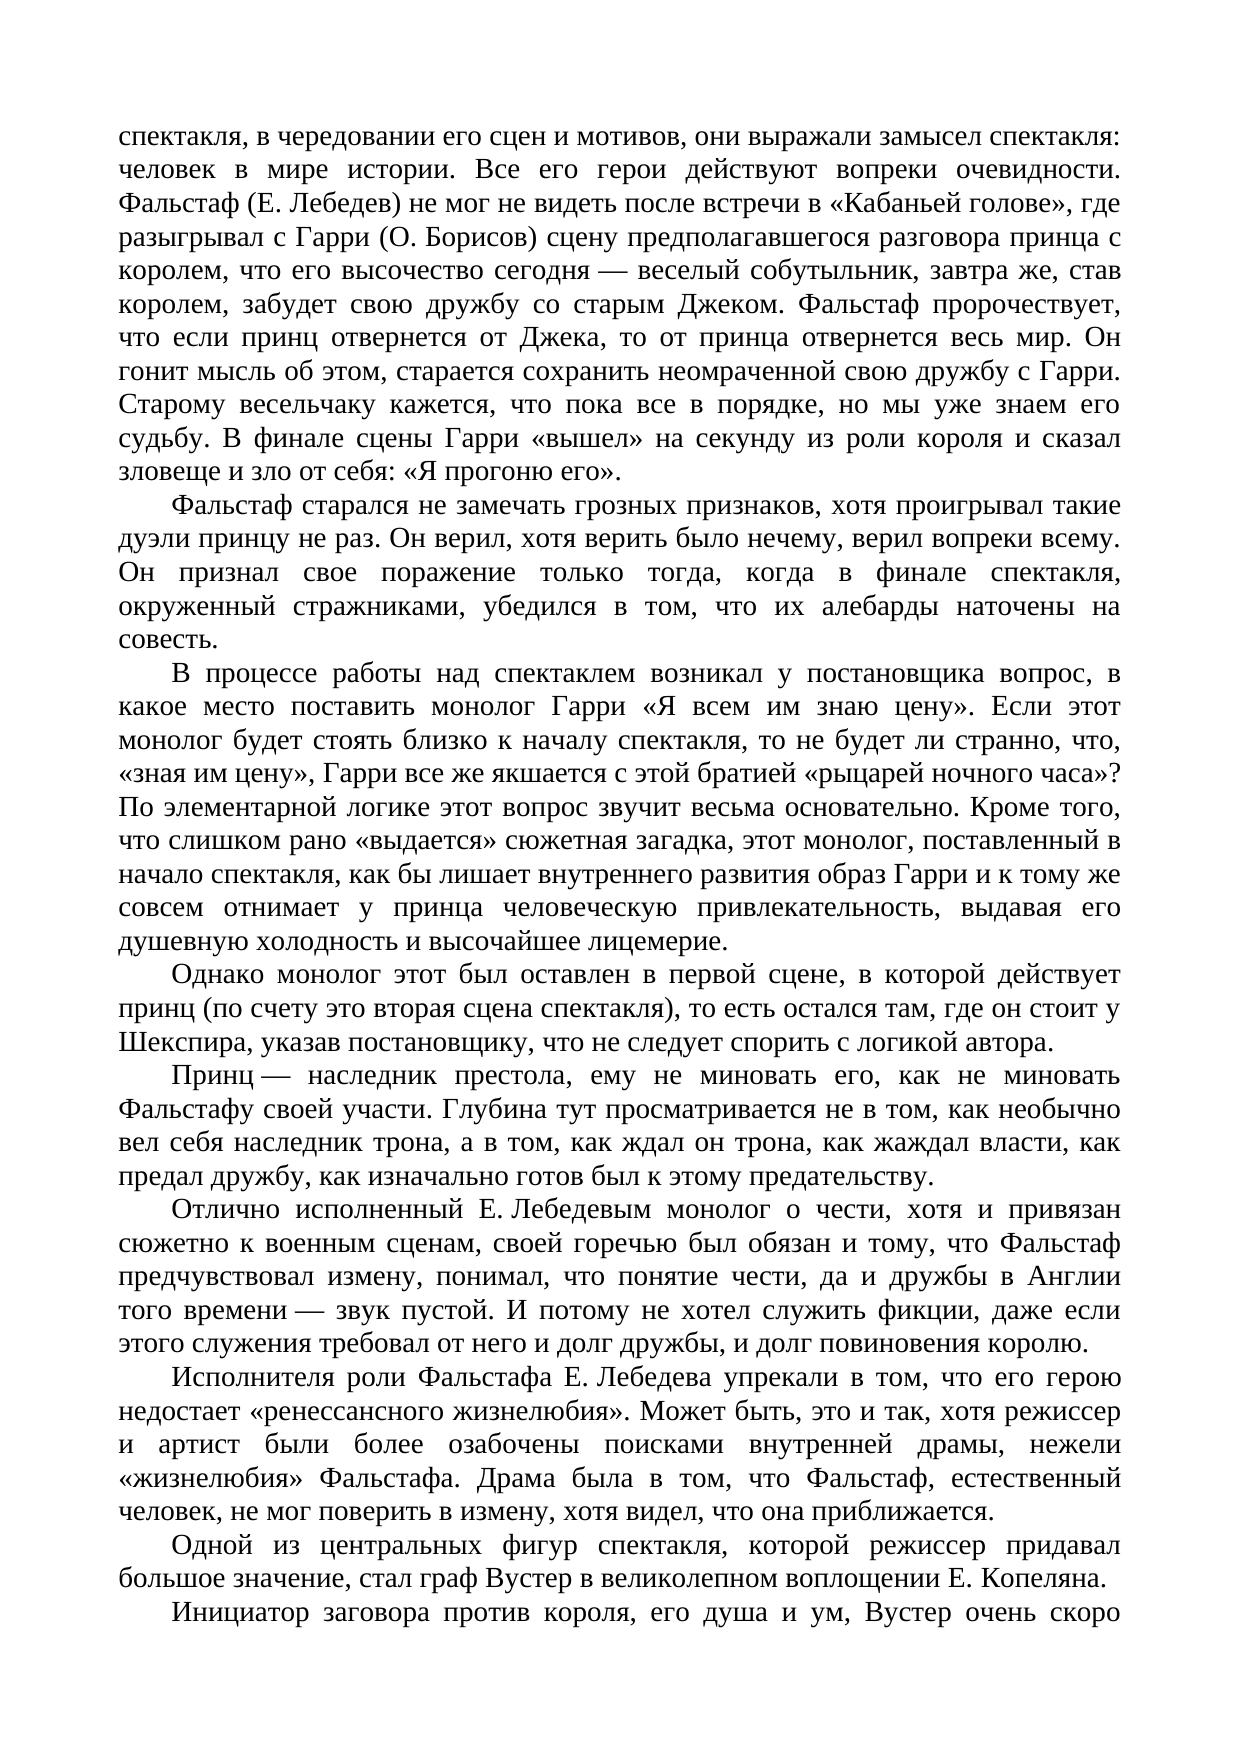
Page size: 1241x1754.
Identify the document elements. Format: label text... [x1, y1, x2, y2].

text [118, 1594, 1122, 1627]
text {108} Одной из центральных фигур спектакля, которой режиссер придавал большое значение, стал граф Вустер в великолепном воплощении Е. Копеляна. [118, 1527, 1122, 1594]
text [118, 118, 1122, 487]
text Однако монолог этот был оставлен в первой сцене, в которой действует принц (по счету это вторая сцена спектакля), то есть остался там, где он стоит у Шекспира, указав постановщику, что не следует спорить с логикой автора. [118, 957, 1122, 1057]
text Отлично исполненный Е. Лебедевым монолог о чести, хотя и привязан сюжетно к военным сценам, своей горечью был обязан и тому, что Фальстаф предчувствовал измену, понимал, что понятие чести, да и дружбы в Англии того времени — звук пустой. И потому не хотел служить фикции, даже если этого служения требовал от него и долг дружбы, и долг повиновения королю. [118, 1191, 1122, 1359]
text В процессе работы над спектаклем возникал у постановщика вопрос, в какое место поставить монолог Гарри «Я всем им знаю цену». Если этот монолог будет стоять близко к началу спектакля, то не будет ли странно, что, «зная им цену», Гарри все же якшается с этой братией «рыцарей ночного часа»? По элементарной логике этот вопрос звучит весьма основательно. Кроме того, что слишком рано «выдается» сюжетная загадка, этот монолог, поставленный в начало спектакля, как бы лишает внутреннего развития образ Гарри и к тому же совсем отнимает у принца человеческую привлекательность, выдавая его душевную холодность и высочайшее лицемерие. [118, 655, 1122, 957]
text Исполнителя роли Фальстафа Е. Лебедева упрекали в том, что его герою недостает «ренессансного жизнелюбия». Может быть, это и так, хотя режиссер и артист были более озабочены поисками внутренней драмы, нежели «жизнелюбия» Фальстафа. Драма была в том, что Фальстаф, естественный человек, не мог поверить в измену, хотя видел, что она приближается. [118, 1359, 1122, 1527]
text Фальстаф старался не замечать грозных признаков, хотя проигрывал такие дуэли принцу не раз. Он верил, хотя верить было нечему, верил вопреки всему. Он признал свое поражение только тогда, когда в финале спектакля, окруженный стражниками, убедился в том, что их алебарды наточены на совесть. [118, 487, 1122, 655]
text Принц — наследник престола, ему не миновать его, как не миновать Фальстафу своей участи. Глубина тут просматривается не в том, как необычно вел себя наследник трона, а в том, как ждал он трона, как жаждал власти, как предал дружбу, как изначально готов был к этому предательству. [118, 1057, 1122, 1191]
